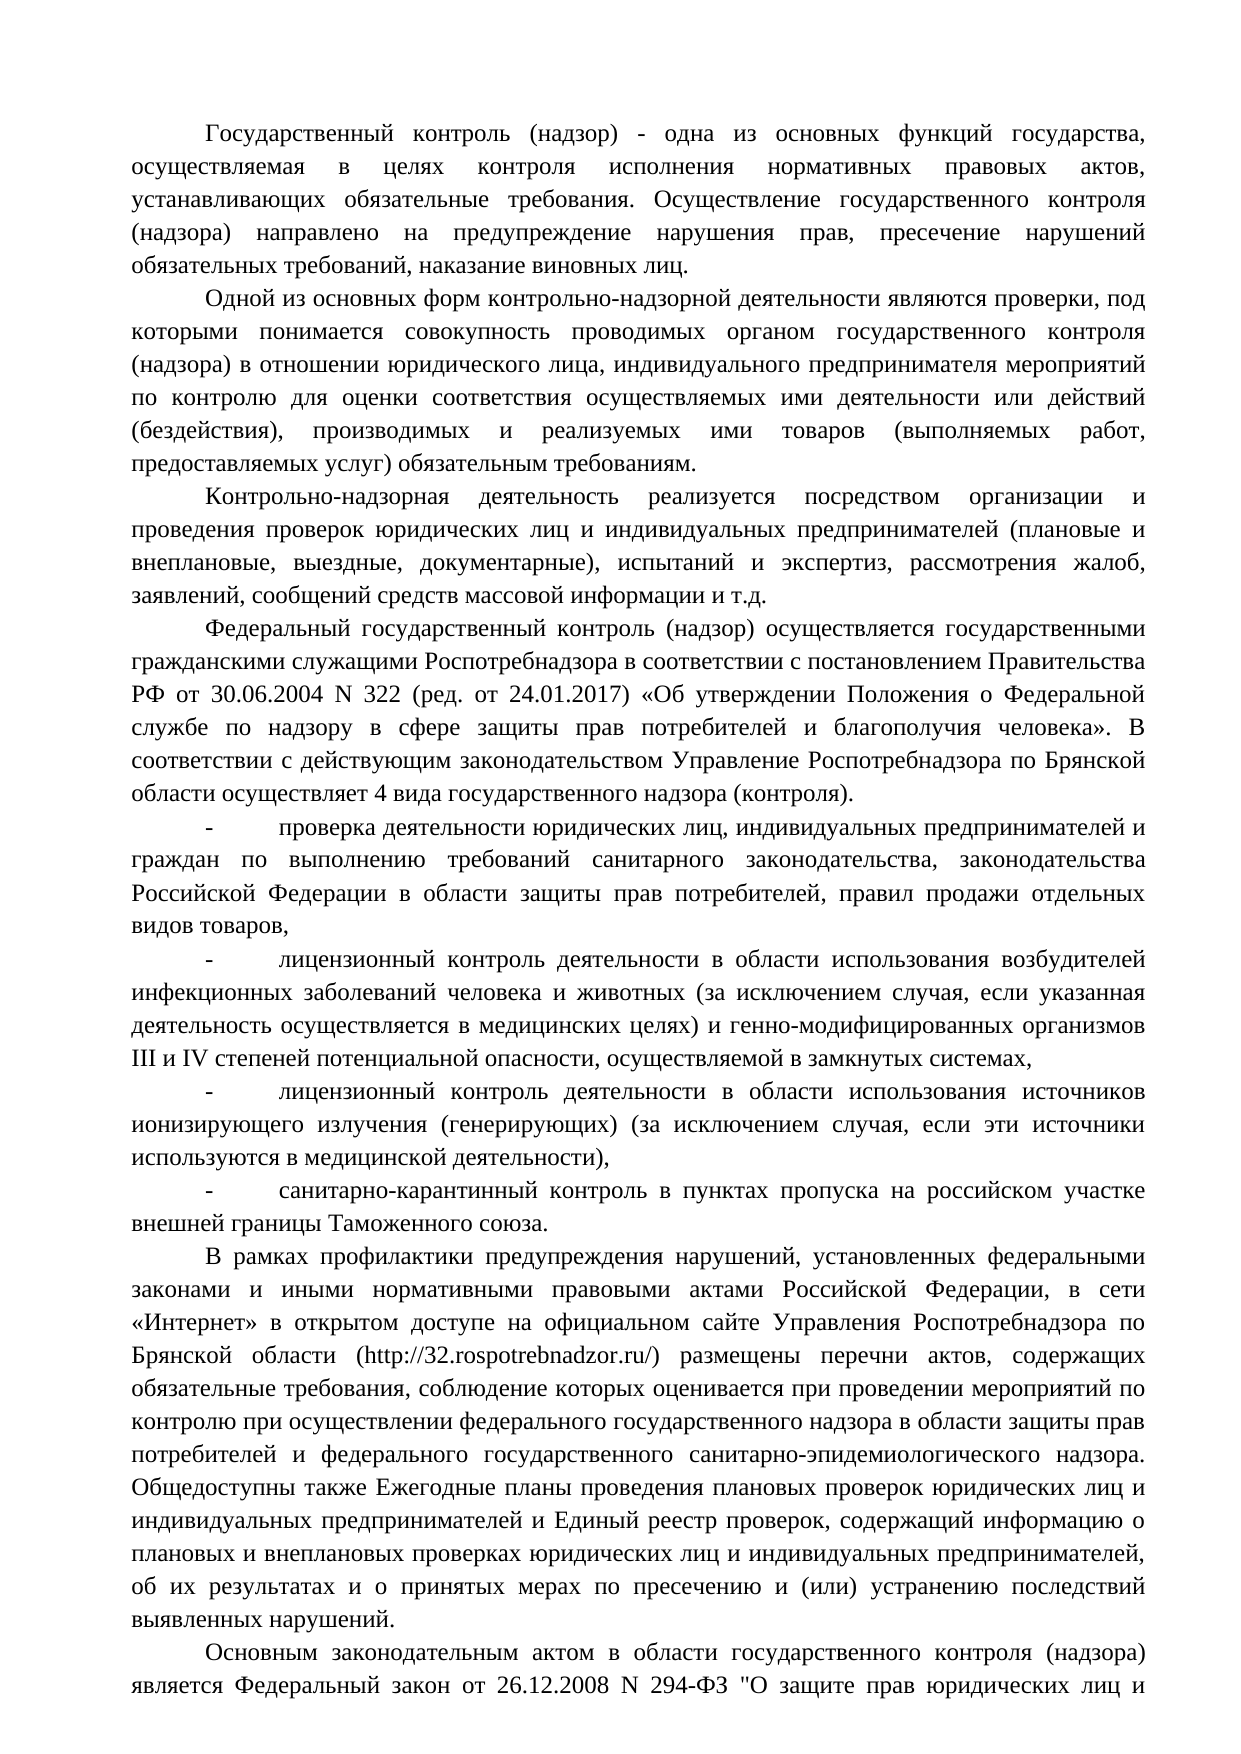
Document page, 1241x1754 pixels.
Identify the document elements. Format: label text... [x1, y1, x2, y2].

text - лицензионный контроль деятельности в области использования источников ионизирующего излучения (генерирующих) (за исключением случая, если эти источники используются в медицинской деятельности), [131, 1076, 1146, 1171]
text Одной из основных форм контрольно-надзорной деятельности являются проверки, под которыми понимается совокупность проводимых органом государственного контроля (надзора) в отношении юридического лица, индивидуального предпринимателя мероприятий по контролю для оценки соответствия осуществляемых ими деятельности или действий (бездействия), производимых и реализуемых ими товаров (выполняемых работ, предоставляемых услуг) обязательным требованиям. [131, 283, 1146, 477]
text Федеральный государственный контроль (надзор) осуществляется государственными гражданскими служащими Роспотребнадзора в соответствии с постановлением Правительства РФ от 30.06.2004 N 322 (ред. от 24.01.2017) «Об утверждении Положения о Федеральной службе по надзору в сфере защиты прав потребителей и благополучия человека». В соответствии с действующим законодательством Управление Роспотребнадзора по Брянской области осуществляет 4 вида государственного надзора (контроля). [131, 613, 1146, 807]
text - лицензионный контроль деятельности в области использования возбудителей инфекционных заболеваний человека и животных (за исключением случая, если указанная деятельность осуществляется в медицинских целях) и генно-модифицированных организмов III и IV степеней потенциальной опасности, осуществляемой в замкнутых системах, [131, 944, 1146, 1071]
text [131, 1637, 1146, 1699]
text - санитарно-карантинный контроль в пунктах пропуска на российском участке внешней границы Таможенного союза. [131, 1175, 1146, 1237]
text В рамках профилактики предупреждения нарушений, установленных федеральными законами и иными нормативными правовыми актами Российской Федерации, в сети «Интернет» в открытом доступе на официальном сайте Управления Роспотребнадзора по Брянской области (http://32.rospotrebnadzor.ru/) размещены перечни актов, содержащих обязательные требования, соблюдение которых оценивается при проведении мероприятий по контролю при осуществлении федерального государственного надзора в области защиты прав потребителей и федерального государственного санитарно-эпидемиологического надзора. Общедоступны также Ежегодные планы проведения плановых проверок юридических лиц и индивидуальных предпринимателей и Единый реестр проверок, содержащий информацию о плановых и внеплановых проверках юридических лиц и индивидуальных предпринимателей, об их результатах и о принятых мерах по пресечению и (или) устранению последствий выявленных нарушений. [131, 1241, 1146, 1633]
text Контрольно-надзорная деятельность реализуется посредством организации и проведения проверок юридических лиц и индивидуальных предпринимателей (плановые и внеплановые, выездные, документарные), испытаний и экспертиз, рассмотрения жалоб, заявлений, сообщений средств массовой информации и т.д. [131, 481, 1146, 609]
text - проверка деятельности юридических лиц, индивидуальных предпринимателей и граждан по выполнению требований санитарного законодательства, законодательства Российской Федерации в области защиты прав потребителей, правил продажи отдельных видов товаров, [131, 812, 1146, 939]
text Государственный контроль (надзор) - одна из основных функций государства, осуществляемая в целях контроля исполнения нормативных правовых актов, устанавливающих обязательные требования. Осуществление государственного контроля (надзора) направлено на предупреждение нарушения прав, пресечение нарушений обязательных требований, наказание виновных лиц. [131, 118, 1146, 279]
